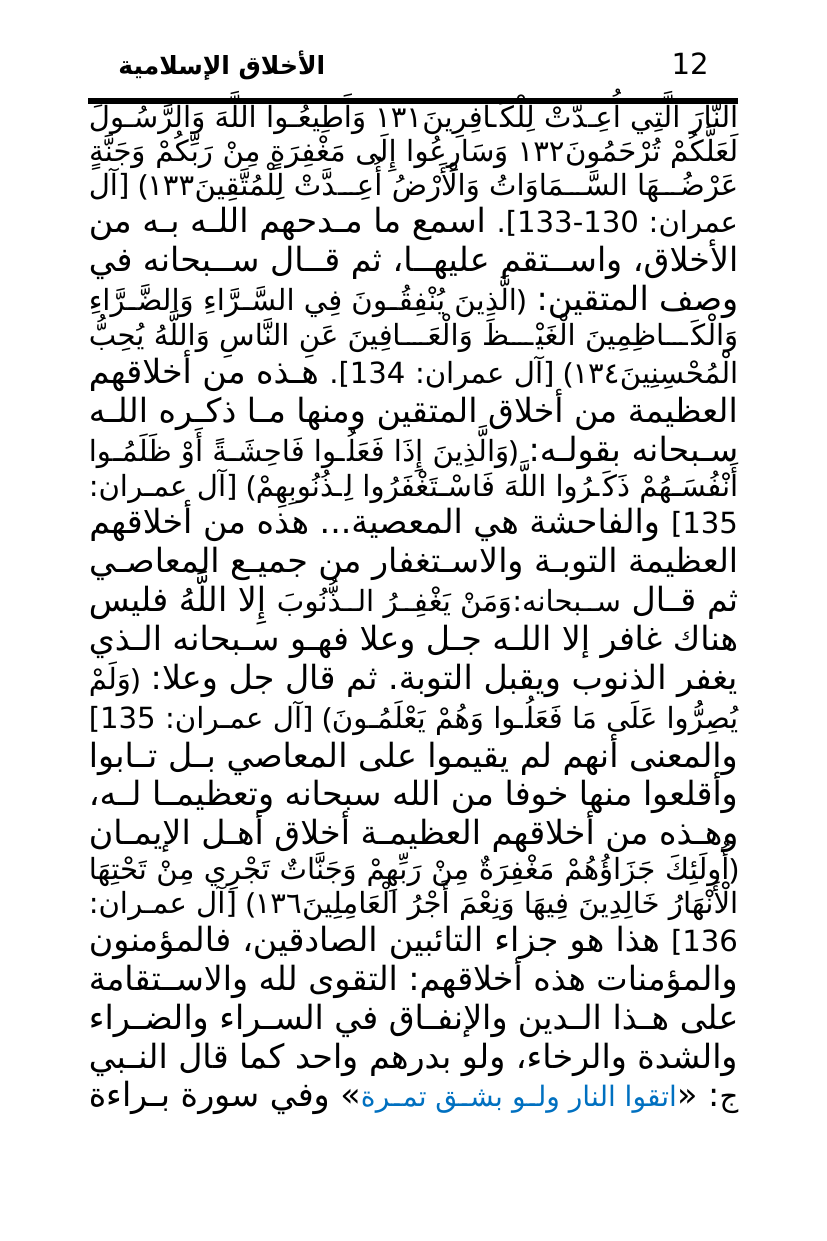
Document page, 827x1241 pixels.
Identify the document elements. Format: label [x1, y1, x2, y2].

text [89, 100, 738, 1115]
